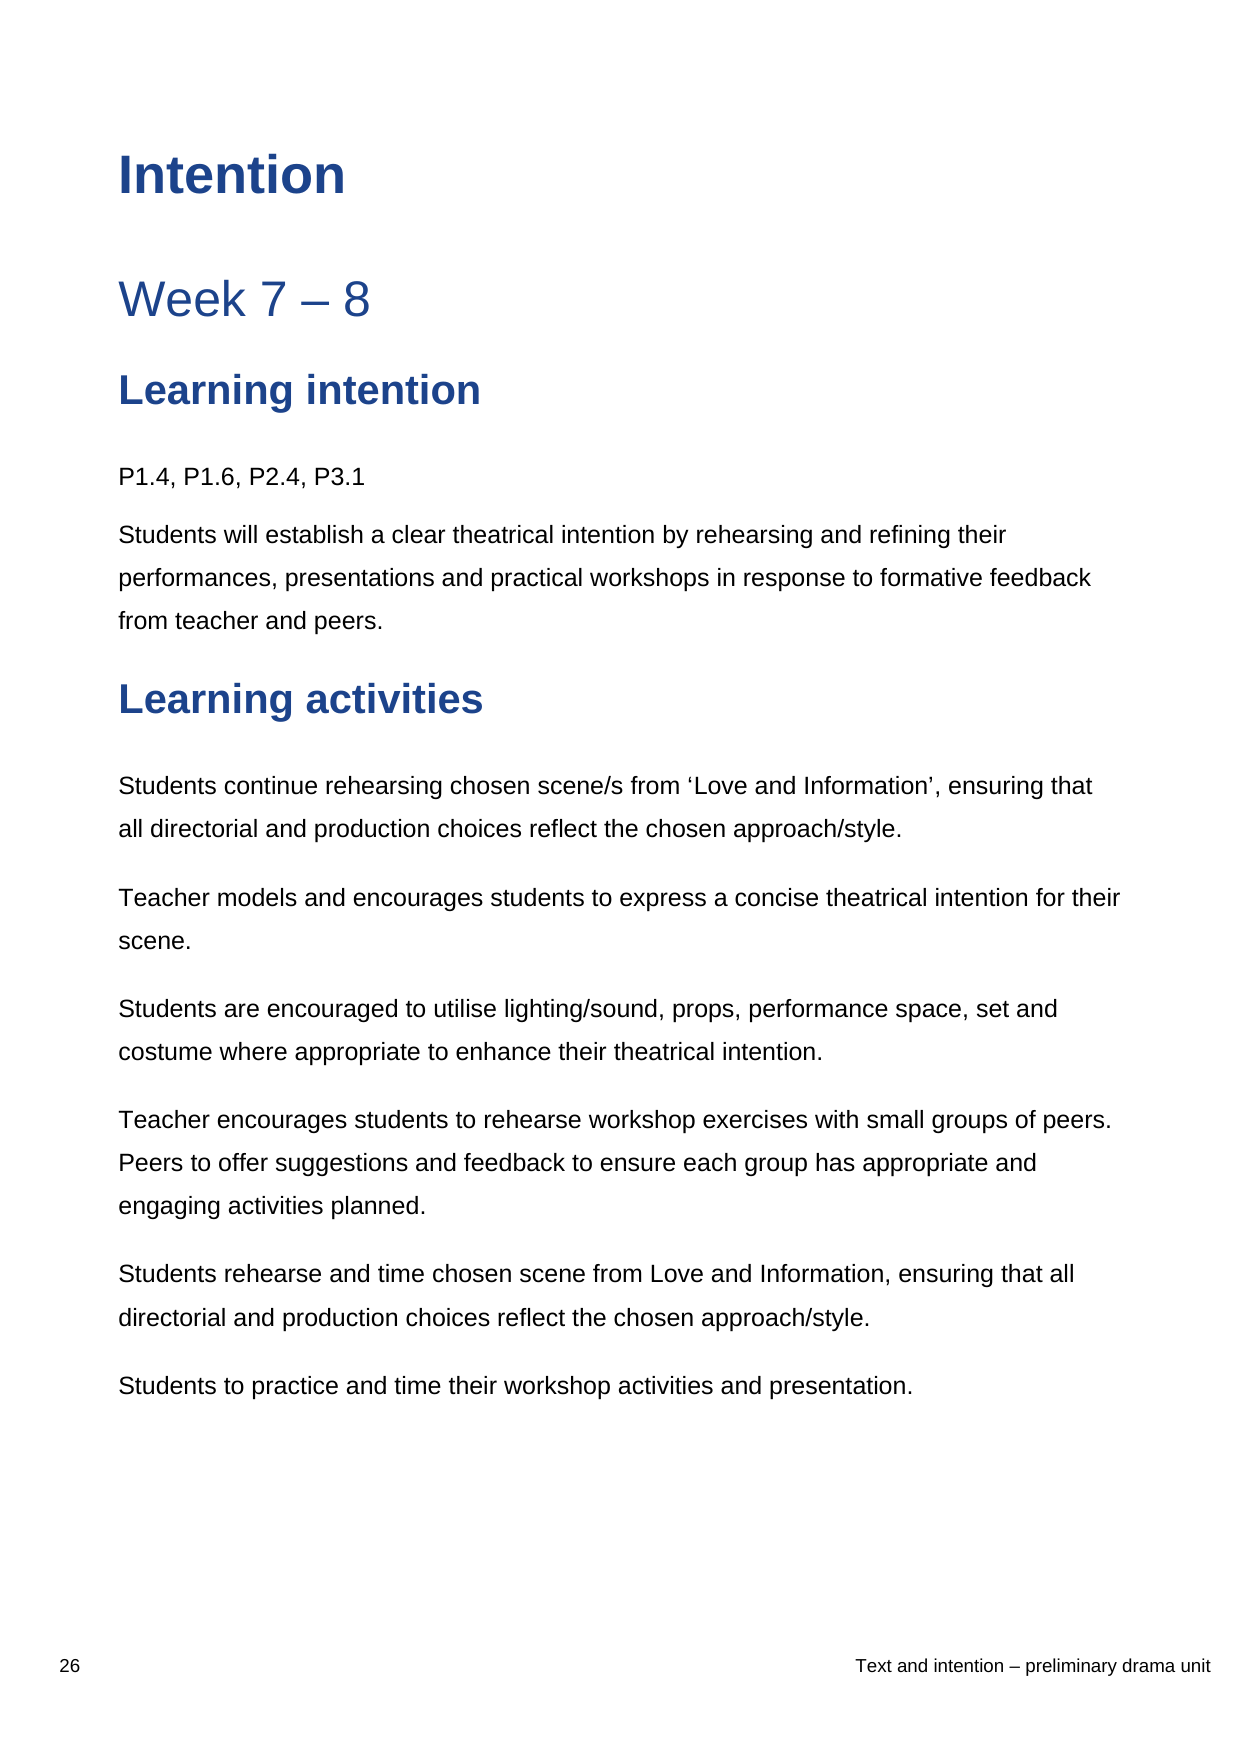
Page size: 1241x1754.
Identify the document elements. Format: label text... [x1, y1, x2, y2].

subtitle Learning activities [118, 674, 1122, 722]
text Teacher models and encourages students to express a concise theatrical intention for their scene. [118, 882, 1122, 954]
subtitle Intention [118, 143, 1122, 205]
text P1.4, P1.6, P2.4, P3.1 [118, 462, 1122, 491]
text Students rehearse and time chosen scene from Love and Information, ensuring that all directorial and production choices reflect the chosen approach/style. [118, 1259, 1122, 1331]
text Students continue rehearsing chosen scene/s from ‘Love and Information’, ensuring that all directorial and production choices reflect the chosen approach/style. [118, 771, 1122, 843]
text Teacher encourages students to rehearse workshop exercises with small groups of peers. Peers to offer suggestions and feedback to ensure each group has appropriate and engaging activities planned. [118, 1105, 1122, 1220]
text Students will establish a clear theatrical intention by rehearsing and refining their performances, presentations and practical workshops in response to formative feedback from teacher and peers. [118, 520, 1122, 635]
text Students to practice and time their workshop activities and presentation. [118, 1371, 1122, 1399]
subtitle Learning intention [118, 365, 1122, 413]
text Students are encouraged to utilise lighting/sound, props, performance space, set and costume where appropriate to enhance their theatrical intention. [118, 994, 1122, 1066]
subtitle Week 7 – 8 [118, 270, 1122, 327]
